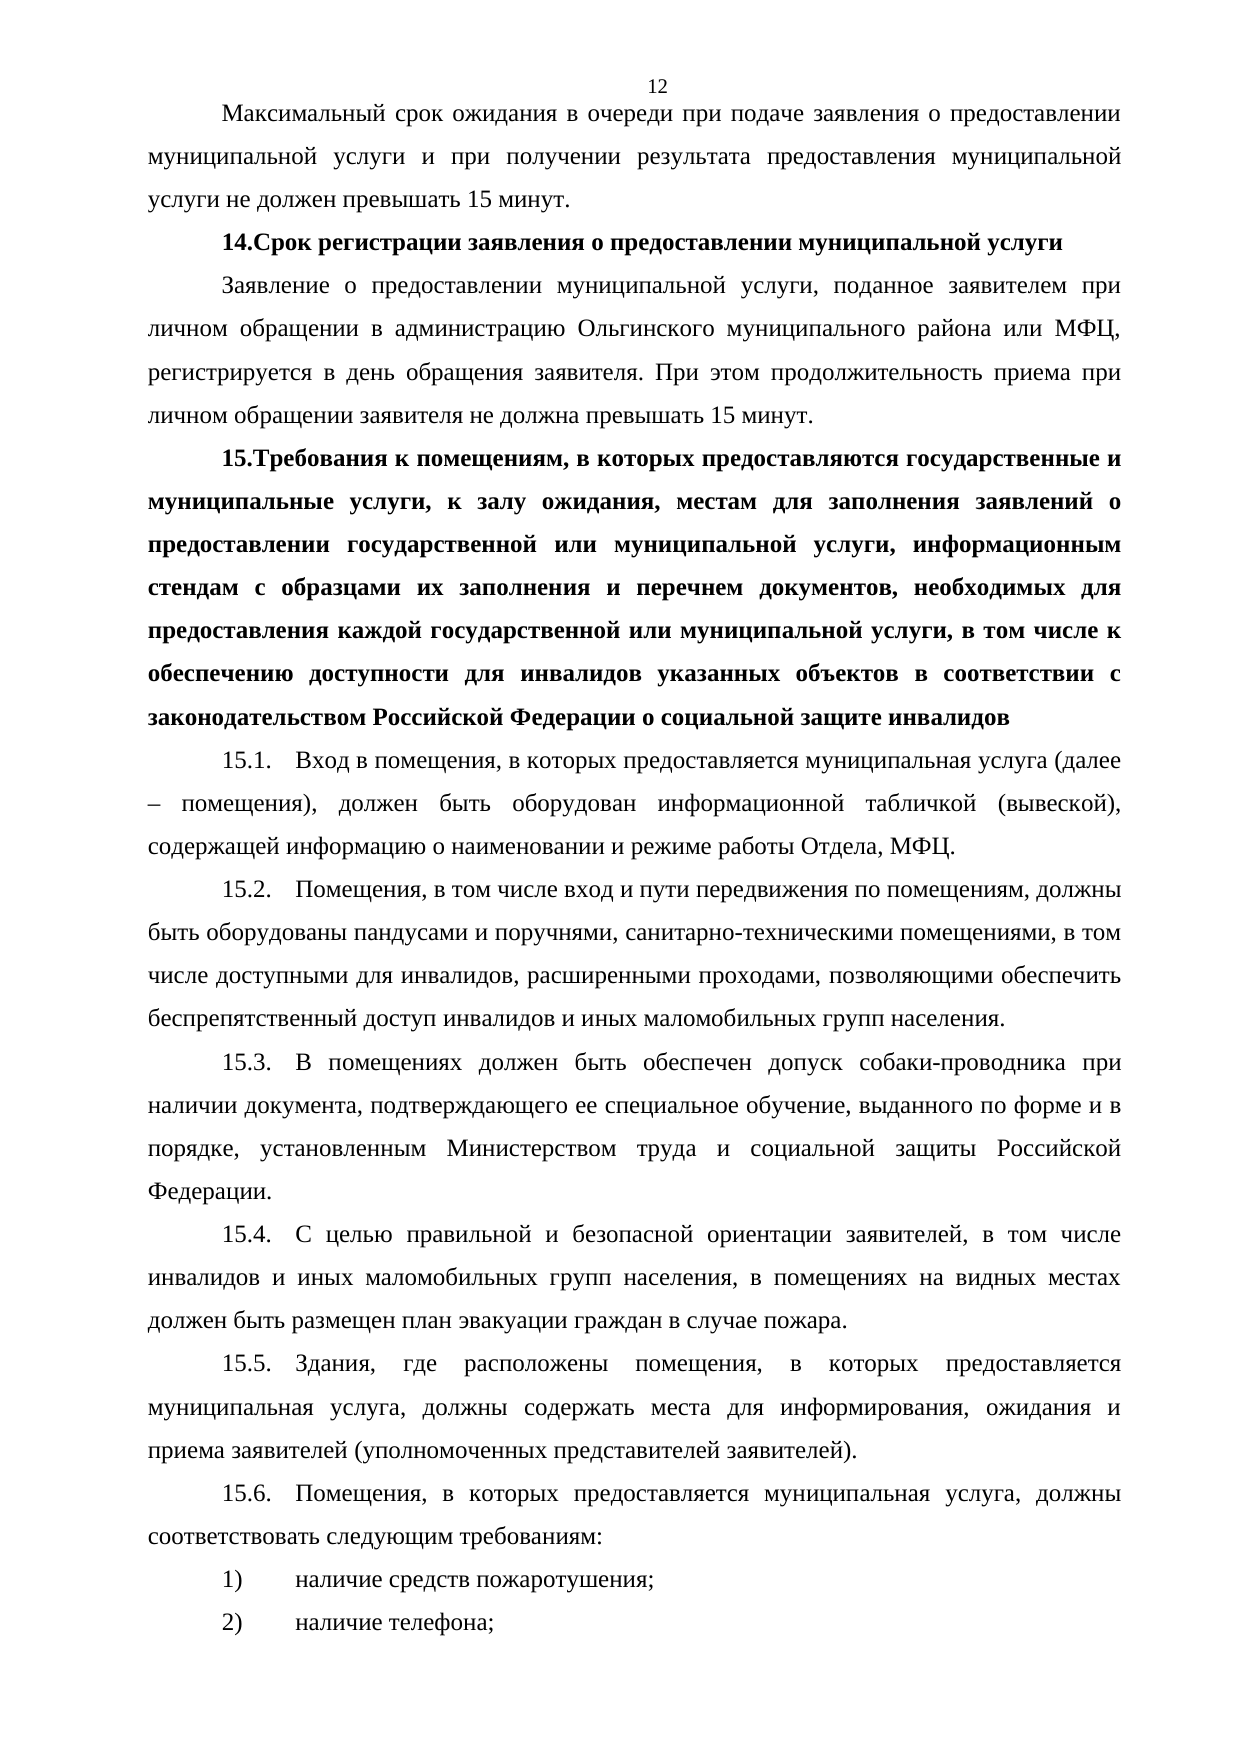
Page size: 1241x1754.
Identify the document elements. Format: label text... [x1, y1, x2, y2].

text Заявление о предоставлении муниципальной услуги, поданное заявителем при личном обращении в администрацию Ольгинского муниципального района или МФЦ, регистрируется в день обращения заявителя. При этом продолжительность приема при личном обращении заявителя не должна превышать 15 минут. [148, 270, 1122, 428]
text 15.4. С целью правильной и безопасной ориентации заявителей, в том числе инвалидов и иных маломобильных групп населения, в помещениях на видных местах должен быть размещен план эвакуации граждан в случае пожара. [148, 1219, 1122, 1334]
text 15.2. Помещения, в том числе вход и пути передвижения по помещениям, должны быть оборудованы пандусами и поручнями, санитарно-техническими помещениями, в том числе доступными для инвалидов, расширенными проходами, позволяющими обеспечить беспрепятственный доступ инвалидов и иных маломобильных групп населения. [148, 874, 1122, 1032]
text 1) наличие средств пожаротушения; [148, 1564, 1122, 1593]
text 2) наличие телефона; [148, 1607, 1122, 1636]
text Максимальный срок ожидания в очереди при подаче заявления о предоставлении муниципальной услуги и при получении результата предоставления муниципальной услуги не должен превышать 15 минут. [148, 98, 1122, 213]
text 15.Требования к помещениям, в которых предоставляются государственные и муниципальные услуги, к залу ожидания, местам для заполнения заявлений о предоставлении государственной или муниципальной услуги, информационным стендам с образцами их заполнения и перечнем документов, необходимых для предоставления каждой государственной или муниципальной услуги, в том числе к обеспечению доступности для инвалидов указанных объектов в соответствии с законодательством Российской Федерации о социальной защите инвалидов [148, 443, 1122, 730]
text 14.Срок регистрации заявления о предоставлении муниципальной услуги [148, 227, 1122, 256]
text 15.1. Вход в помещения, в которых предоставляется муниципальная услуга (далее – помещения), должен быть оборудован информационной табличкой (вывеской), содержащей информацию о наименовании и режиме работы Отдела, МФЦ. [148, 745, 1122, 860]
text 15.5. Здания, где расположены помещения, в которых предоставляется муниципальная услуга, должны содержать места для информирования, ожидания и приема заявителей (уполномоченных представителей заявителей). [148, 1348, 1122, 1463]
text 15.3. В помещениях должен быть обеспечен допуск собаки-проводника при наличии документа, подтверждающего ее специальное обучение, выданного по форме и в порядке, установленным Министерством труда и социальной защиты Российской Федерации. [148, 1047, 1122, 1205]
text 15.6. Помещения, в которых предоставляется муниципальная услуга, должны соответствовать следующим требованиям: [148, 1478, 1122, 1550]
